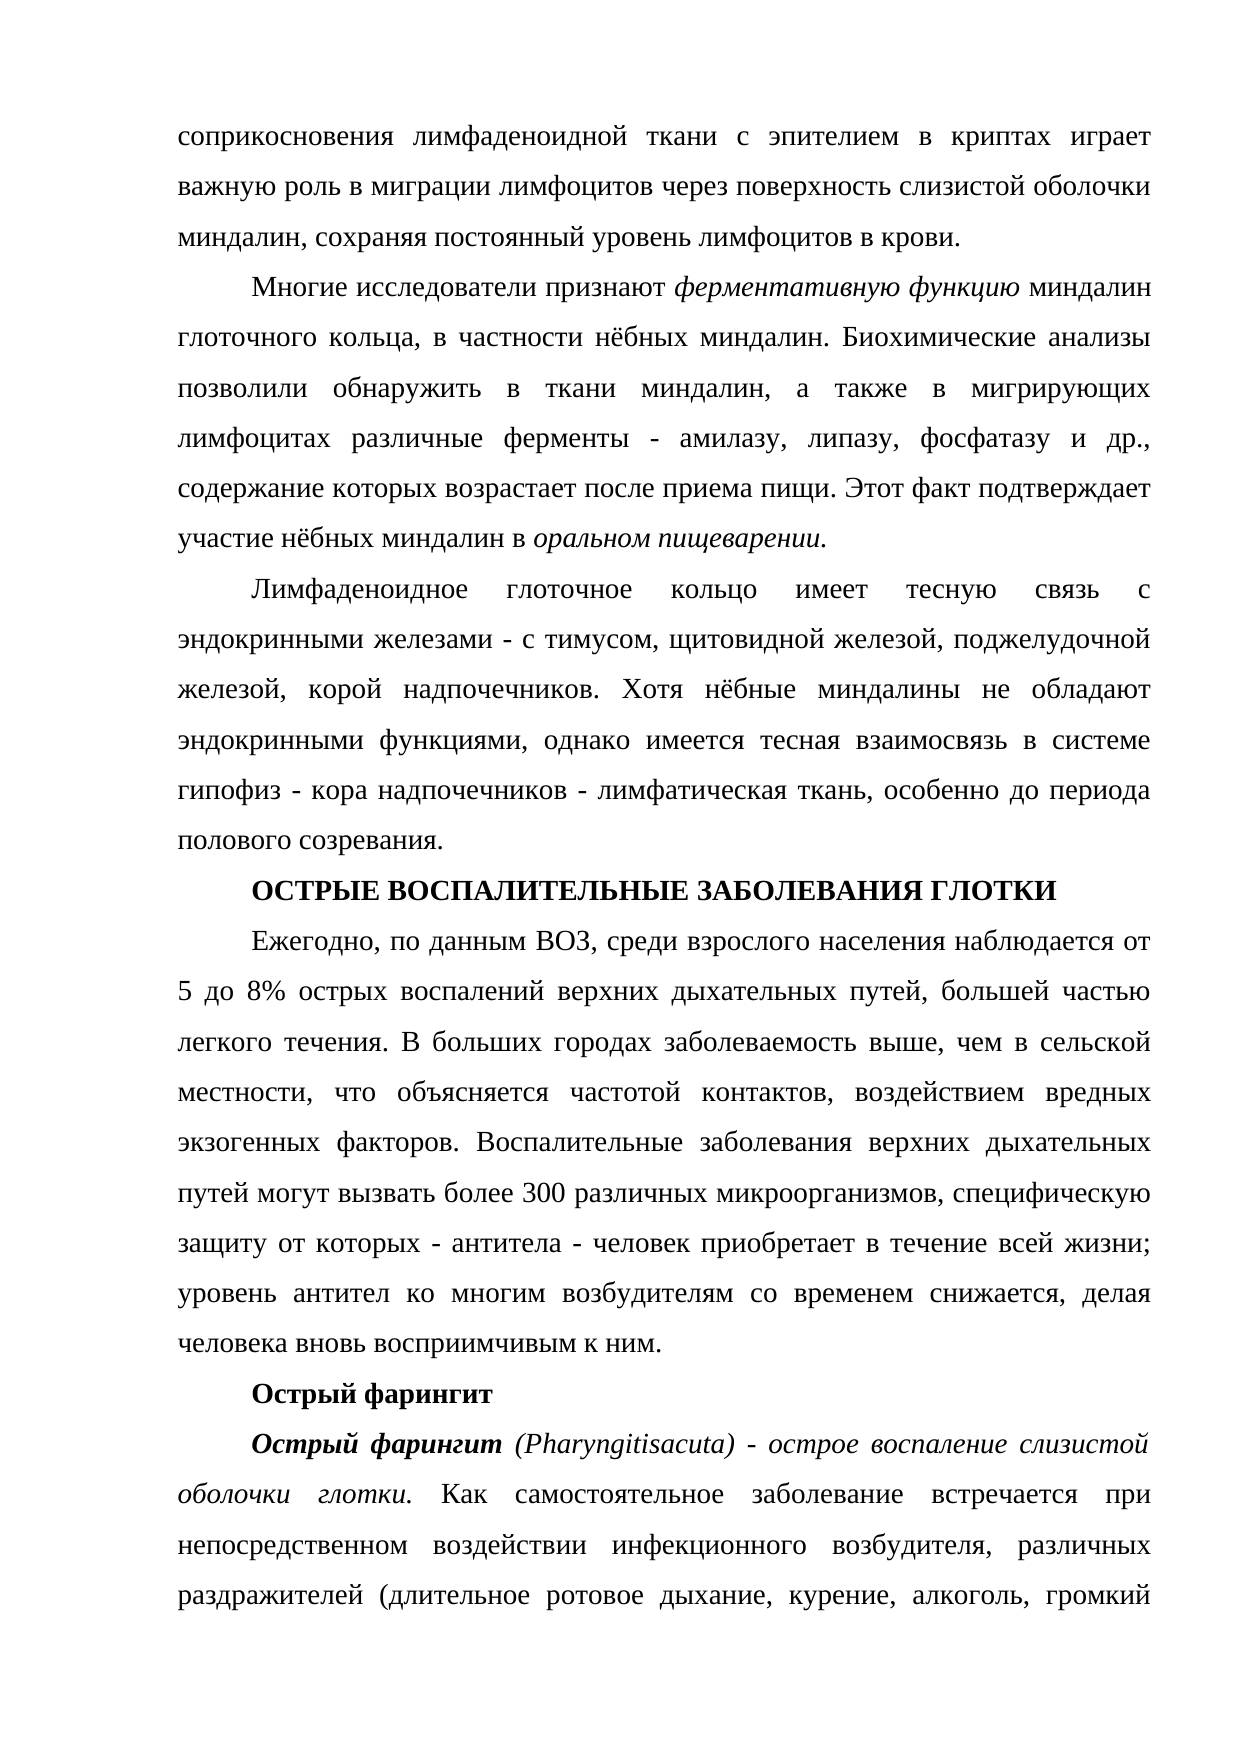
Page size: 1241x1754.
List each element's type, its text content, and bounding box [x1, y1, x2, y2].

text Лимфаденоидное глоточное кольцо имеет тесную связь с эндокринными железами - с тимусом, щитовидной железой, поджелудочной железой, корой надпочечников. Хотя нёбные миндалины не обладают эндокринными функциями, однако имеется тесная взаимосвязь в системе гипофиз - кора надпочечников - лимфатическая ткань, особенно до периода полового созревания. [177, 571, 1152, 856]
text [177, 118, 1152, 252]
text Ежегодно, по данным ВОЗ, среди взрослого населения наблюдается от 5 до 8% острых воспалений верхних дыхательных путей, большей частью легкого течения. В больших городах заболеваемость выше, чем в сельской местности, что объясняется частотой контактов, воздействием вредных экзогенных факторов. Воспалительные заболевания верхних дыхательных путей могут вызвать более 300 различных микроорганизмов, специфическую защиту от которых - антитела - человек приобретает в течение всей жизни; уровень антител ко многим возбудителям со временем снижается, делая человека вновь восприимчивым к ним. [177, 923, 1152, 1359]
text Многие исследователи признают ферментативную функцию миндалин глоточного кольца, в частности нёбных миндалин. Биохимические анализы позволили обнаружить в ткани миндалин, а также в мигрирующих лимфоцитах различные ферменты - амилазу, липазу, фосфатазу и др., содержание которых возрастает после приема пищи. Этот факт подтверждает участие нёбных миндалин в оральном пищеварении. [177, 269, 1152, 554]
text ОСТРЫЕ ВОСПАЛИТЕЛЬНЫЕ ЗАБОЛЕВАНИЯ ГЛОТКИ [177, 873, 1152, 906]
text Острый фарингит [177, 1376, 1152, 1409]
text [177, 1426, 1152, 1611]
